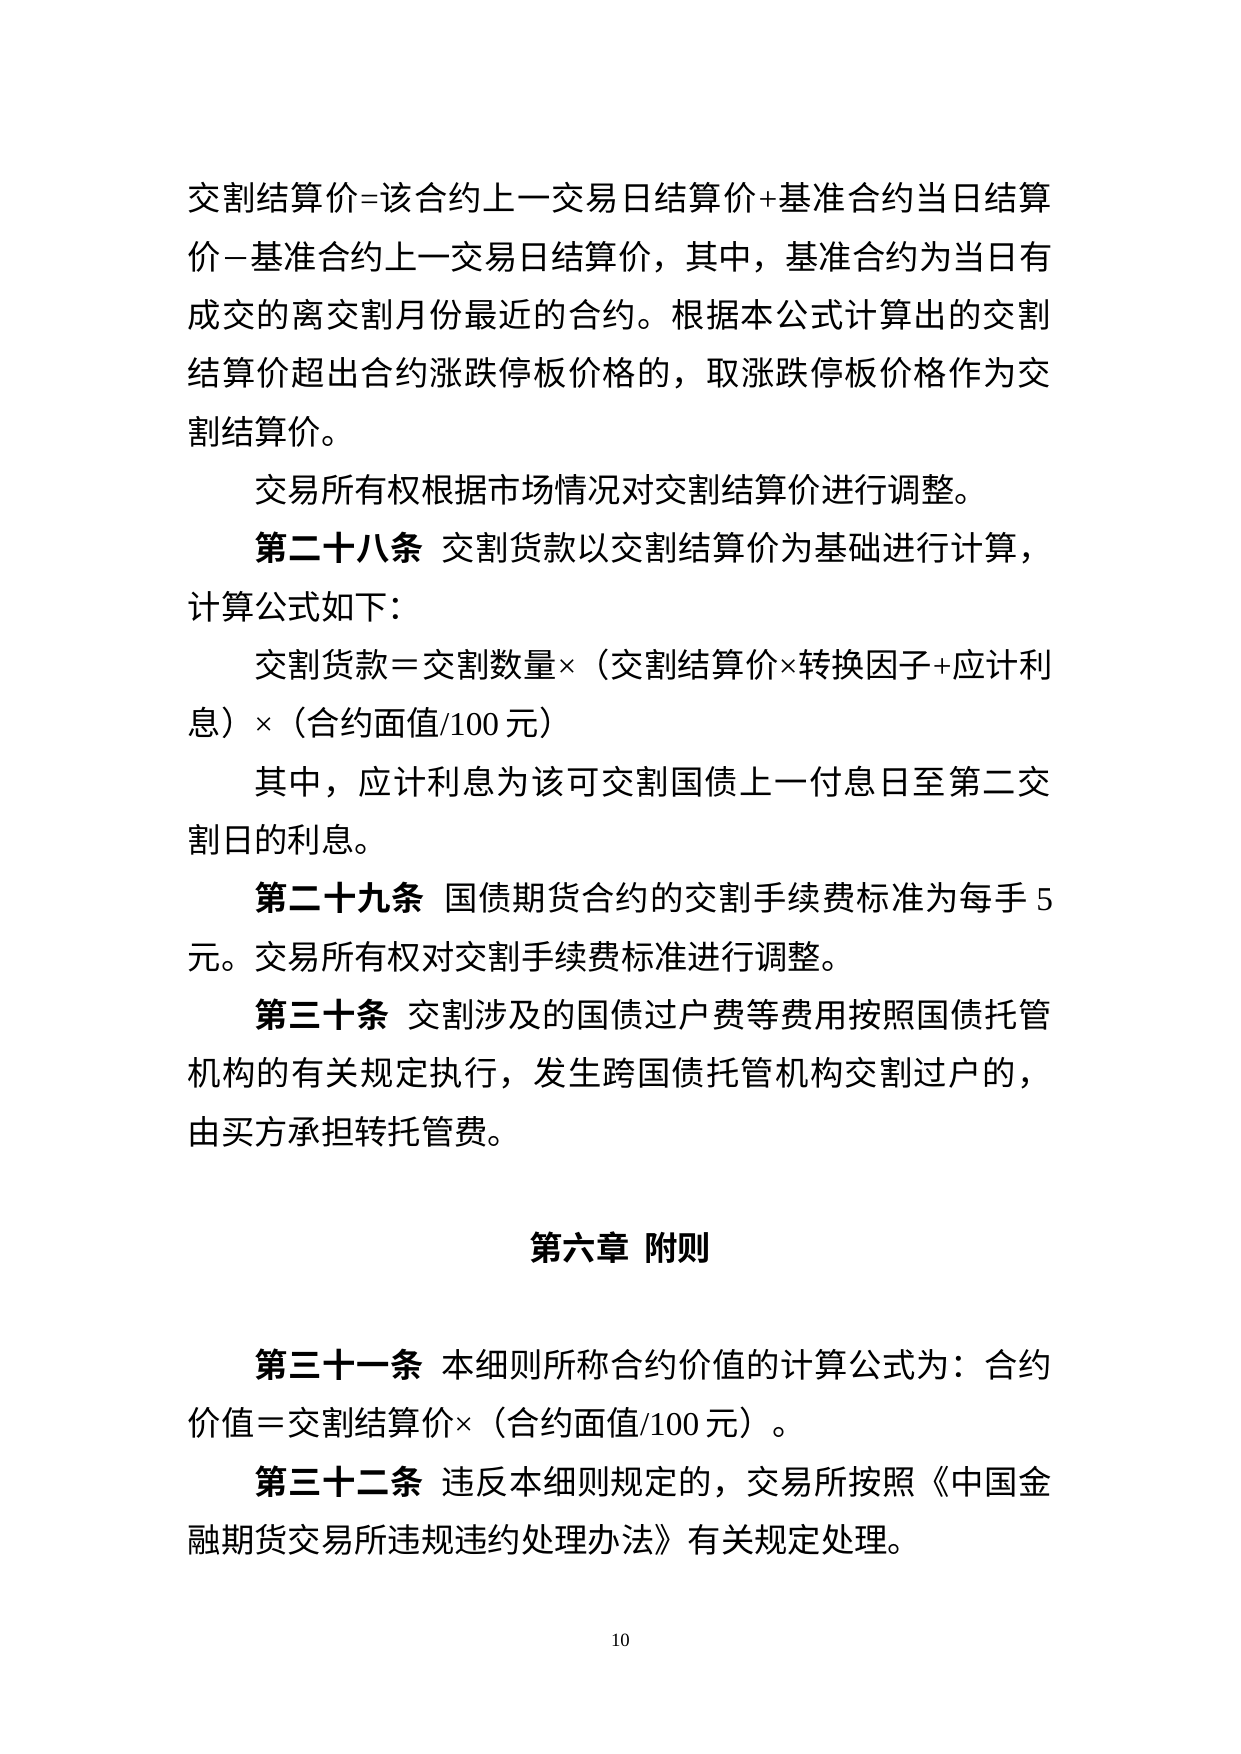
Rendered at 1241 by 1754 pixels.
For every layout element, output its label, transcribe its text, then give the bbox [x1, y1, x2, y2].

text 第六章 附则 [187, 1212, 1053, 1270]
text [187, 162, 1053, 454]
text 第三十二条 违反本细则规定的，交易所按照《中国金融期货交易所违规违约处理办法》有关规定处理。 [187, 1445, 1053, 1562]
text 第三十条 交割涉及的国债过户费等费用按照国债托管机构的有关规定执行，发生跨国债托管机构交割过户的，由买方承担转托管费。 [187, 979, 1053, 1154]
text 交易所有权根据市场情况对交割结算价进行调整。 [187, 454, 1053, 512]
text 第二十九条 国债期货合约的交割手续费标准为每手5元。交易所有权对交割手续费标准进行调整。 [187, 862, 1053, 979]
text 其中，应计利息为该可交割国债上一付息日至第二交割日的利息。 [187, 745, 1053, 862]
text 第三十一条 本细则所称合约价值的计算公式为：合约价值＝交割结算价×（合约面值/100元）。 [187, 1329, 1053, 1445]
text 第二十八条 交割货款以交割结算价为基础进行计算，计算公式如下： [187, 512, 1053, 629]
text 交割货款＝交割数量×（交割结算价×转换因子+应计利息）×（合约面值/100元） [187, 629, 1053, 745]
